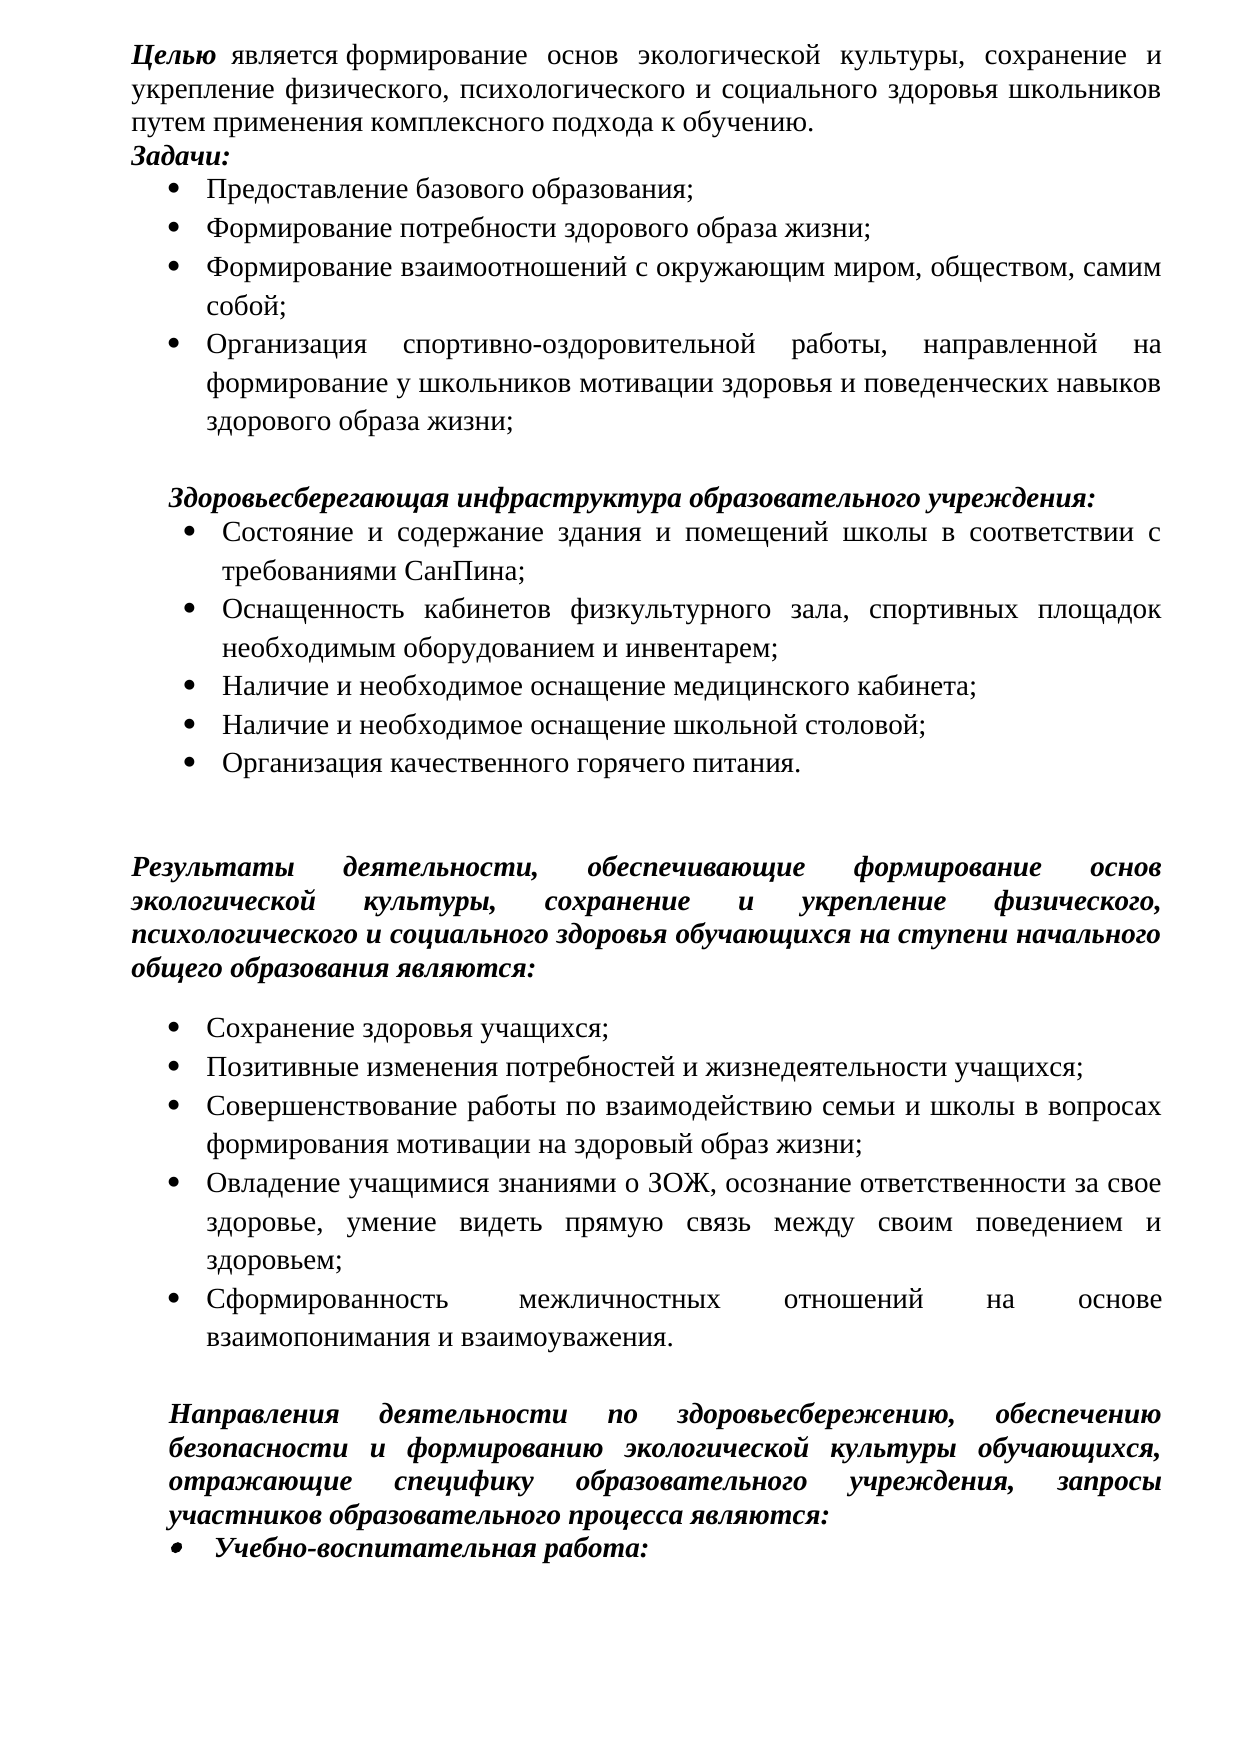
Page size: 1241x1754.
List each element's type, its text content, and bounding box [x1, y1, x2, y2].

list Наличие и необходимое оснащение школьной столовой; [184, 707, 1162, 741]
list Совершенствование работы по взаимодействию семьи и школы в вопросах формирования мотивации на здоровый образ жизни; [169, 1088, 1163, 1160]
list Формирование потребности здорового образа жизни; [169, 210, 1162, 244]
list Учебно-воспитательная работа: [169, 1531, 1162, 1564]
list Формирование взаимоотношений с окружающим миром, обществом, самим собой; [169, 249, 1162, 321]
list Предоставление базового образования; [169, 172, 1162, 205]
list Сформированность межличностных отношений на основе взаимопонимания и взаимоуважения. [169, 1281, 1163, 1353]
list Оснащенность кабинетов физкультурного зала, спортивных площадок необходимым оборудованием и инвентарем; [184, 591, 1162, 663]
list Позитивные изменения потребностей и жизнедеятельности учащихся; [169, 1049, 1163, 1083]
list Сохранение здоровья учащихся; [169, 1011, 1163, 1044]
list Направления деятельности по здоровьесбережению, обеспечению безопасности и формированию экологической культуры обучающихся, отражающие специфику образовательного учреждения, запросы участников образовательного процесса являются: [169, 1396, 1162, 1531]
text Результаты деятельности, обеспечивающие формирование основ экологической культуры, сохранение и укрепление физического, психологического и социального здоровья обучающихся на ступени начального общего образования являются: [131, 849, 1162, 984]
list Организация спортивно-оздоровительной работы, направленной на формирование у школьников мотивации здоровья и поведенческих навыков здорового образа жизни; [169, 326, 1162, 437]
list Здоровьесберегающая инфраструктура образовательного учреждения: [169, 480, 1162, 514]
list Овладение учащимися знаниями о ЗОЖ, осознание ответственности за свое здоровье, умение видеть прямую связь между своим поведением и здоровьем; [169, 1165, 1163, 1276]
list Наличие и необходимое оснащение медицинского кабинета; [184, 668, 1162, 702]
text Целью является формирование основ экологической культуры, сохранение и укрепление физического, психологического и социального здоровья школьников путем применения комплексного подхода к обучению. [131, 37, 1162, 138]
list Состояние и содержание здания и помещений школы в соответствии с требованиями СанПина; [184, 514, 1162, 586]
list Организация качественного горячего питания. [184, 746, 1162, 779]
text Задачи: [131, 138, 1162, 172]
